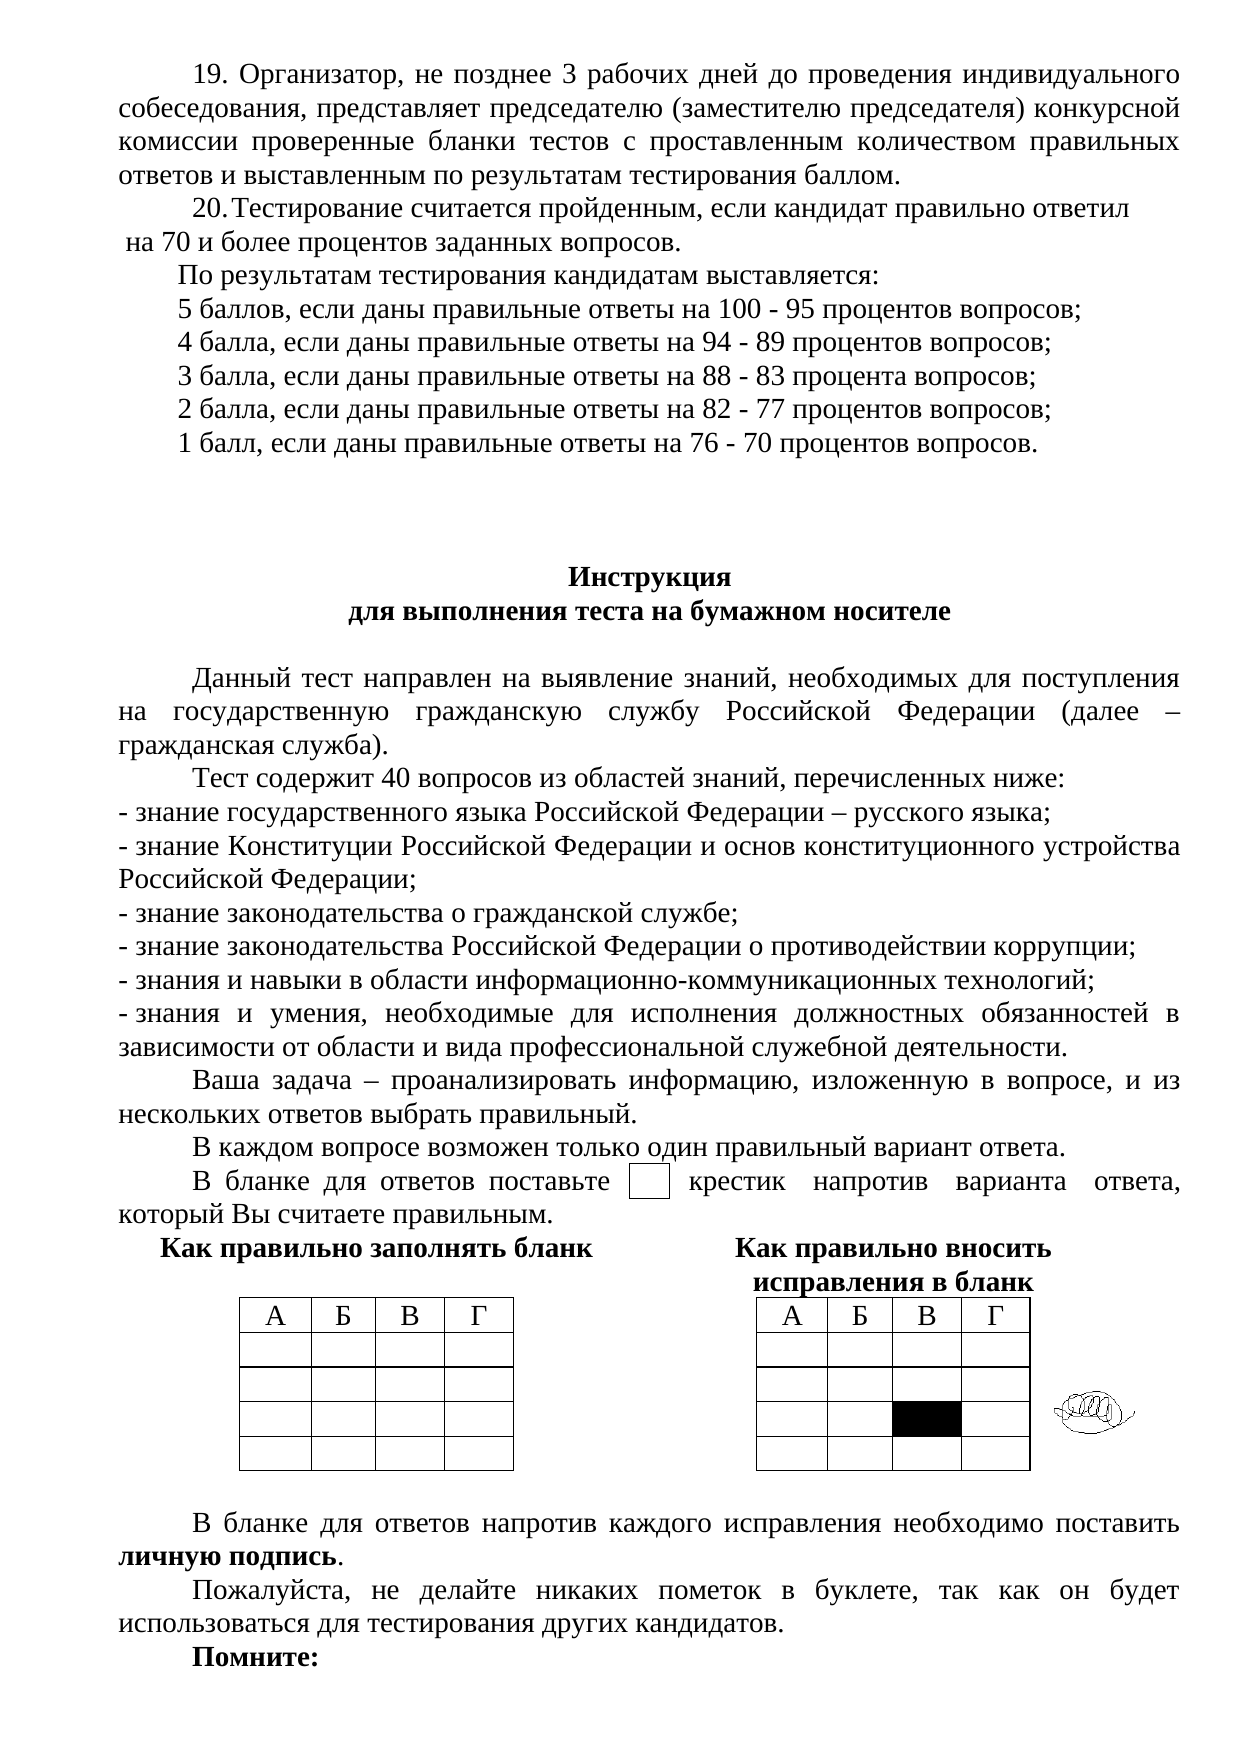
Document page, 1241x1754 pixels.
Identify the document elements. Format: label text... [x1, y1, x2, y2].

list Тестирование считается пройденным, если кандидат правильно ответил [192, 190, 1181, 224]
table_header Как правильно вносить исправления в бланк [635, 1230, 1152, 1297]
table_header [630, 1164, 669, 1198]
table_cell [635, 1297, 1152, 1505]
text 4 балла, если даны правильные ответы на 94 - 89 процентов вопросов; [118, 324, 1181, 358]
text - знание государственного языка Российской Федерации – русского языка; [118, 794, 1181, 828]
text - знание Конституции Российской Федерации и основ конституционного устройства Российской Федерации; [118, 828, 1181, 895]
text - знания и навыки в области информационно-коммуникационных технологий; [118, 962, 1181, 995]
text на 70 и более процентов заданных вопросов. [118, 224, 1181, 257]
text 2 балла, если даны правильные ответы на 82 - 77 процентов вопросов; [118, 392, 1181, 425]
text В бланке для ответов напротив каждого исправления необходимо поставить личную подпись. [118, 1505, 1181, 1572]
text - знание законодательства о гражданской службе; [118, 895, 1181, 928]
text для выполнения теста на бумажном носителе [118, 593, 1181, 626]
list 19. Организатор, не позднее 3 рабочих дней до проведения индивидуального собеседования, представляет председателю (заместителю председателя) конкурсной комиссии проверенные бланки тестов с проставленным количеством правильных ответов и выставленным по результатам тестирования баллом. [118, 56, 1181, 190]
text Тест содержит 40 вопросов из областей знаний, перечисленных ниже: [118, 761, 1181, 794]
text По результатам тестирования кандидатам выставляется: [118, 257, 1181, 291]
text Пожалуйста, не делайте никаких пометок в буклете, так как он будет использоваться для тестирования других кандидатов. [118, 1572, 1181, 1639]
text Инструкция [118, 559, 1181, 593]
text 5 баллов, если даны правильные ответы на 100 - 95 процентов вопросов; [118, 291, 1181, 324]
text - знание законодательства Российской Федерации о противодействии коррупции; [118, 928, 1181, 962]
table_cell [118, 1297, 635, 1505]
text 1 балл, если даны правильные ответы на 76 - 70 процентов вопросов. [118, 425, 1181, 459]
text - знания и умения, необходимые для исполнения должностных обязанностей в зависимости от области и вида профессиональной служебной деятельности. [118, 995, 1181, 1062]
text 3 балла, если даны правильные ответы на 88 - 83 процента вопросов; [118, 358, 1181, 392]
text В каждом вопросе возможен только один правильный вариант ответа. [118, 1129, 1181, 1163]
text Данный тест направлен на выявление знаний, необходимых для поступления на государственную гражданскую службу Российской Федерации (далее – гражданская служба). [118, 660, 1181, 761]
table_header Как правильно заполнять бланк [118, 1230, 635, 1297]
text Ваша задача – проанализировать информацию, изложенную в вопросе, и из нескольких ответов выбрать правильный. [118, 1062, 1181, 1129]
text В бланке для ответов поставьте крестик напротив варианта ответа, который Вы считаете правильным. [118, 1163, 1181, 1230]
text Помните: [118, 1639, 1181, 1672]
